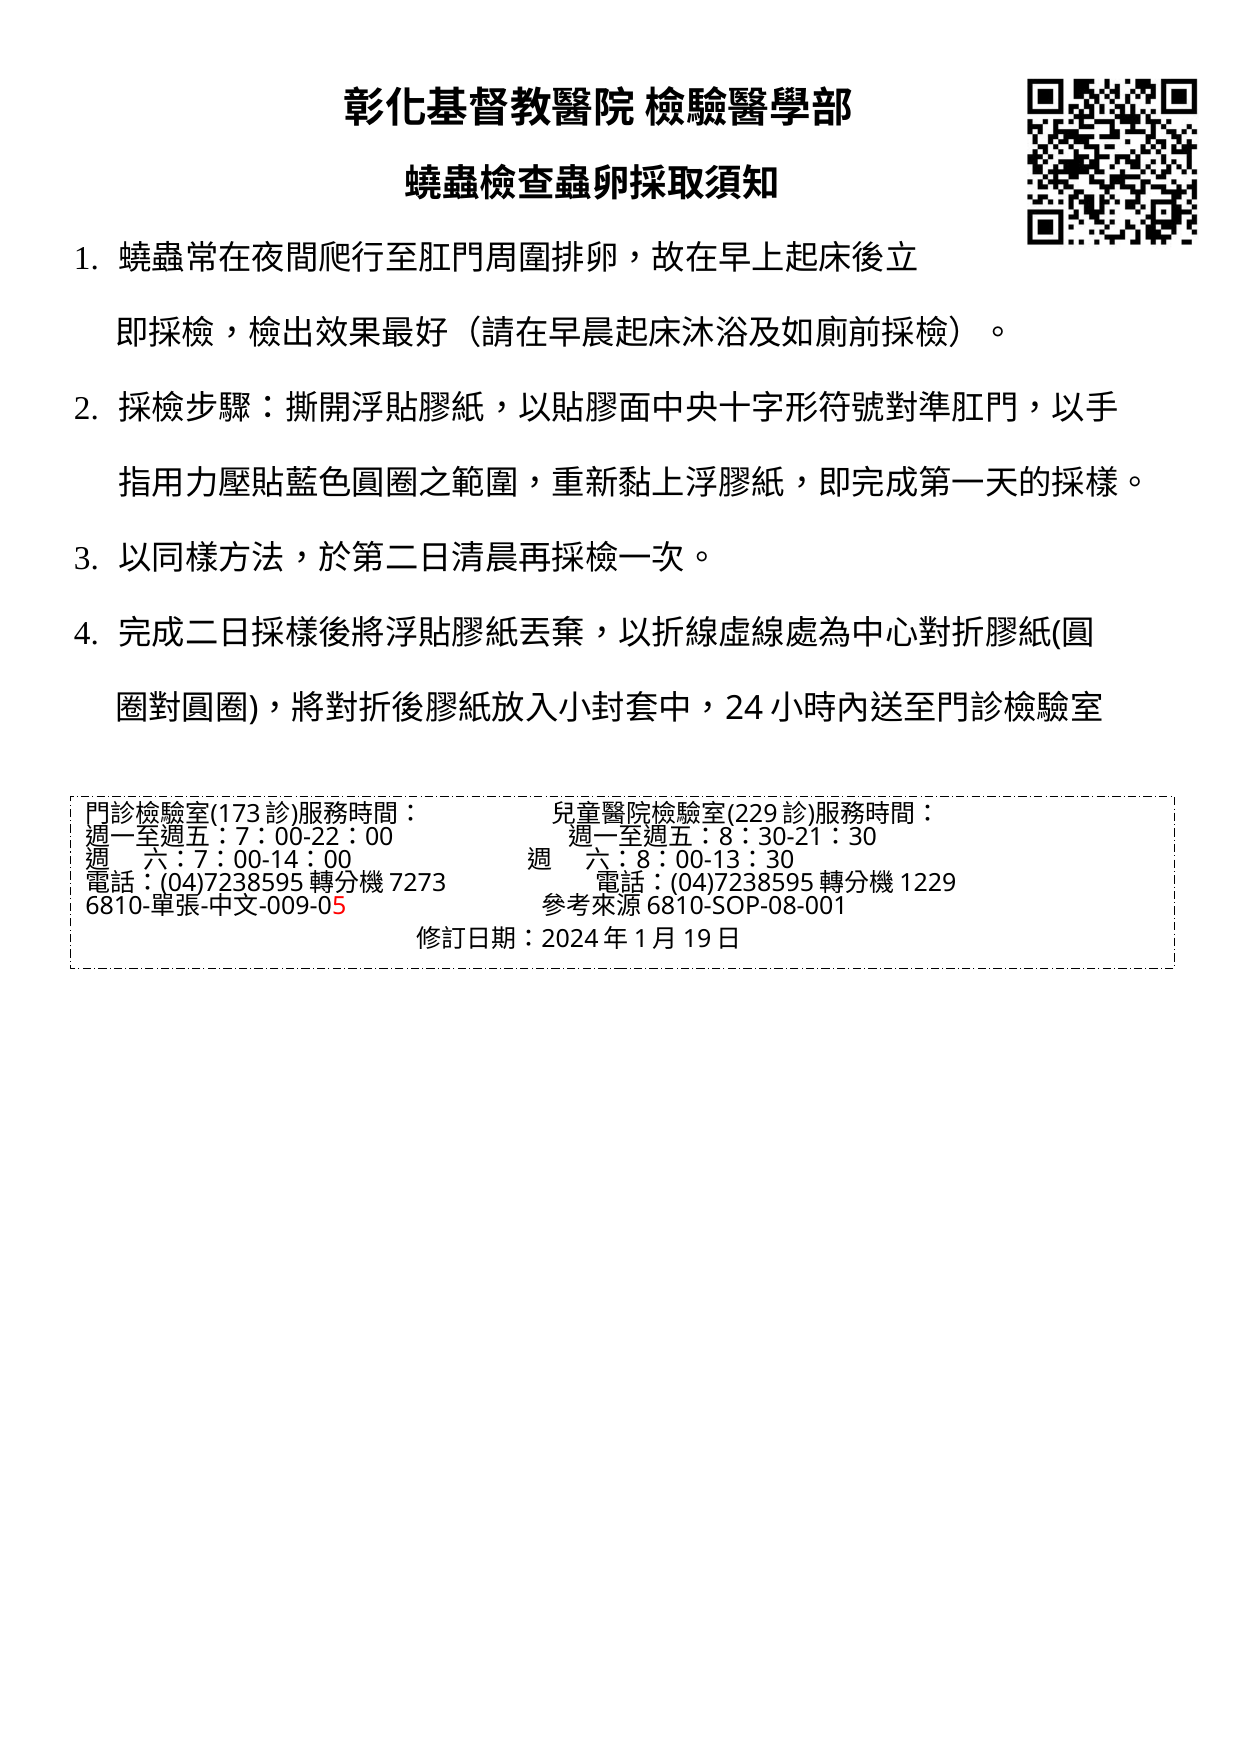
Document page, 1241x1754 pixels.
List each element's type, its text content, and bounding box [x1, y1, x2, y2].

list 以同樣方法，於第二日清晨再採檢一次。 [74, 517, 1107, 592]
list 蟯蟲常在夜間爬行至肛門周圍排卵，故在早上起床後立 [74, 217, 1137, 292]
text 彰化基督教醫院 檢驗醫學部 [133, 67, 1107, 142]
text 蟯蟲檢查蟲卵採取須知 [118, 142, 1025, 217]
list 完成二日採樣後將浮貼膠紙丟棄，以折線虛線處為中心對折膠紙(圓 [74, 592, 1107, 667]
list 採檢步驟：撕開浮貼膠紙，以貼膠面中央十字形符號對準肛門，以手指用力壓貼藍色圓圈之範圍，重新黏上浮膠紙，即完成第一天的採樣。 [74, 367, 1137, 517]
list 即採檢，檢出效果最好（請在早晨起床沐浴及如廁前採檢）。 [98, 292, 1137, 367]
list 圈對圓圈)，將對折後膠紙放入小封套中，24小時內送至門診檢驗室 [98, 667, 1107, 742]
